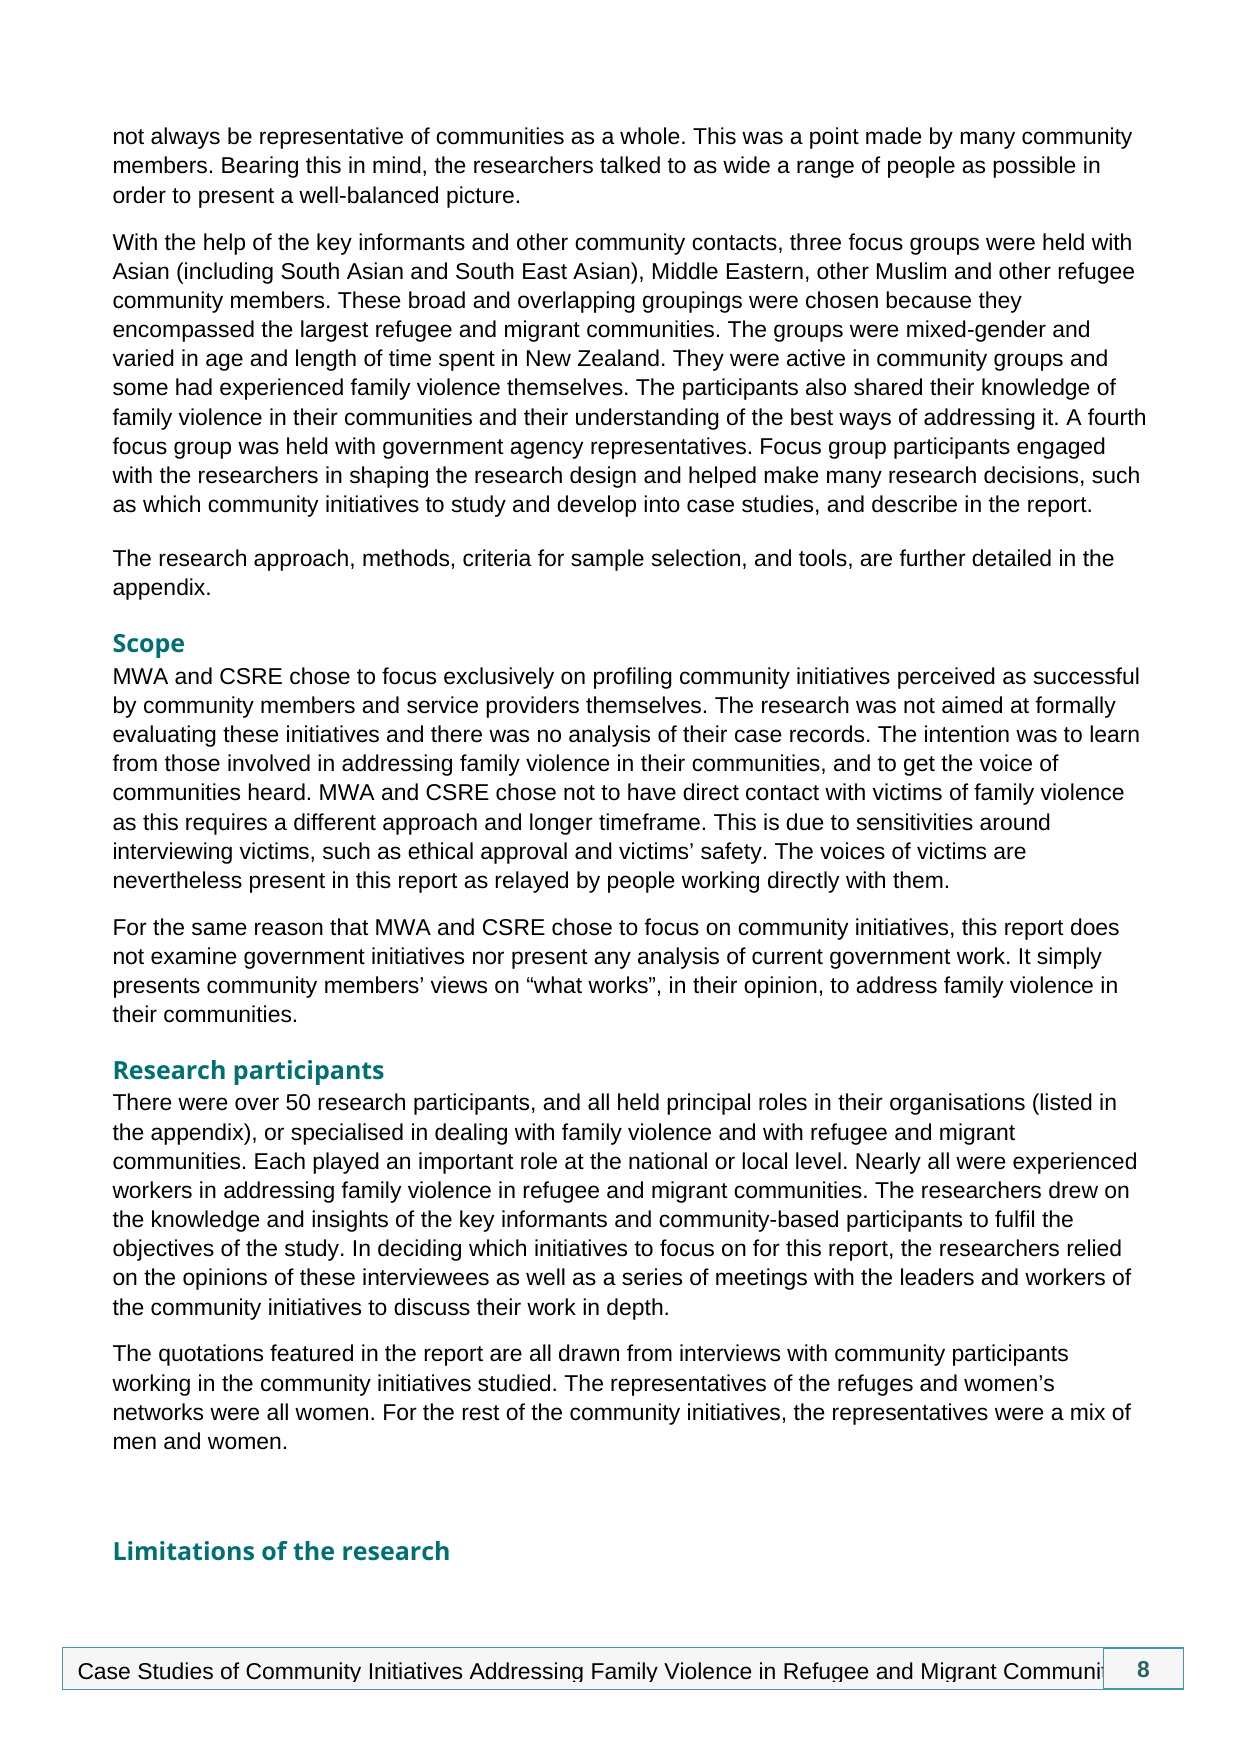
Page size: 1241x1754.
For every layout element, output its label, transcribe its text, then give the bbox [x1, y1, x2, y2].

text The quotations featured in the report are all drawn from interviews with community participants working in the community initiatives studied. The representatives of the refuges and women’s networks were all women. For the rest of the community initiatives, the representatives were a mix of men and women. [112, 1338, 1152, 1454]
text With the help of the key informants and other community contacts, three focus groups were held with Asian (including South Asian and South East Asian), Middle Eastern, other Muslim and other refugee community members. These broad and overlapping groupings were chosen because they encompassed the largest refugee and migrant communities. The groups were mixed-gender and varied in age and length of time spent in . They were active in community groups and some had experienced family violence themselves. The participants also shared their knowledge of family violence in their communities and their understanding of the best ways of addressing it. A fourth focus group was held with government agency representatives. Focus group participants engaged with the researchers in shaping the research design and helped make many research decisions, such as which community initiatives to study and develop into case studies, and describe in the report. [112, 226, 1152, 517]
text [112, 121, 1152, 208]
text For the same reason that MWA and CSRE chose to focus on community initiatives, this report does not examine government initiatives nor present any analysis of current government work. It simply presents community members’ views on “what works”, in their opinion, to address family violence in their communities. [112, 911, 1152, 1027]
subtitle Scope [112, 626, 1152, 660]
text The research approach, methods, criteria for sample selection, and tools, are further detailed in the appendix. [112, 542, 1152, 601]
subtitle Limitations of the research [112, 1533, 1152, 1567]
subtitle Research participants [112, 1052, 1152, 1087]
text There were over 50 research participants, and all held principal roles in their organisations (listed in the appendix), or specialised in dealing with family violence and with refugee and migrant communities. Each played an important role at the national or local level. Nearly all were experienced workers in addressing family violence in refugee and migrant communities. The researchers drew on the knowledge and insights of the key informants and community-based participants to fulfil the objectives of the study. In deciding which initiatives to focus on for this report, the researchers relied on the opinions of these interviewees as well as a series of meetings with the leaders and workers of the community initiatives to discuss their work in depth. [112, 1087, 1152, 1320]
text MWA and CSRE chose to focus exclusively on profiling community initiatives perceived as successful by community members and service providers themselves. The research was not aimed at formally evaluating these initiatives and there was no analysis of their case records. The intention was to learn from those involved in addressing family violence in their communities, and to get the voice of communities heard. MWA and CSRE chose not to have direct contact with victims of family violence as this requires a different approach and longer timeframe. This is due to sensitivities around interviewing victims, such as ethical approval and victims’ safety. The voices of victims are nevertheless present in this report as relayed by people working directly with them. [112, 660, 1152, 893]
